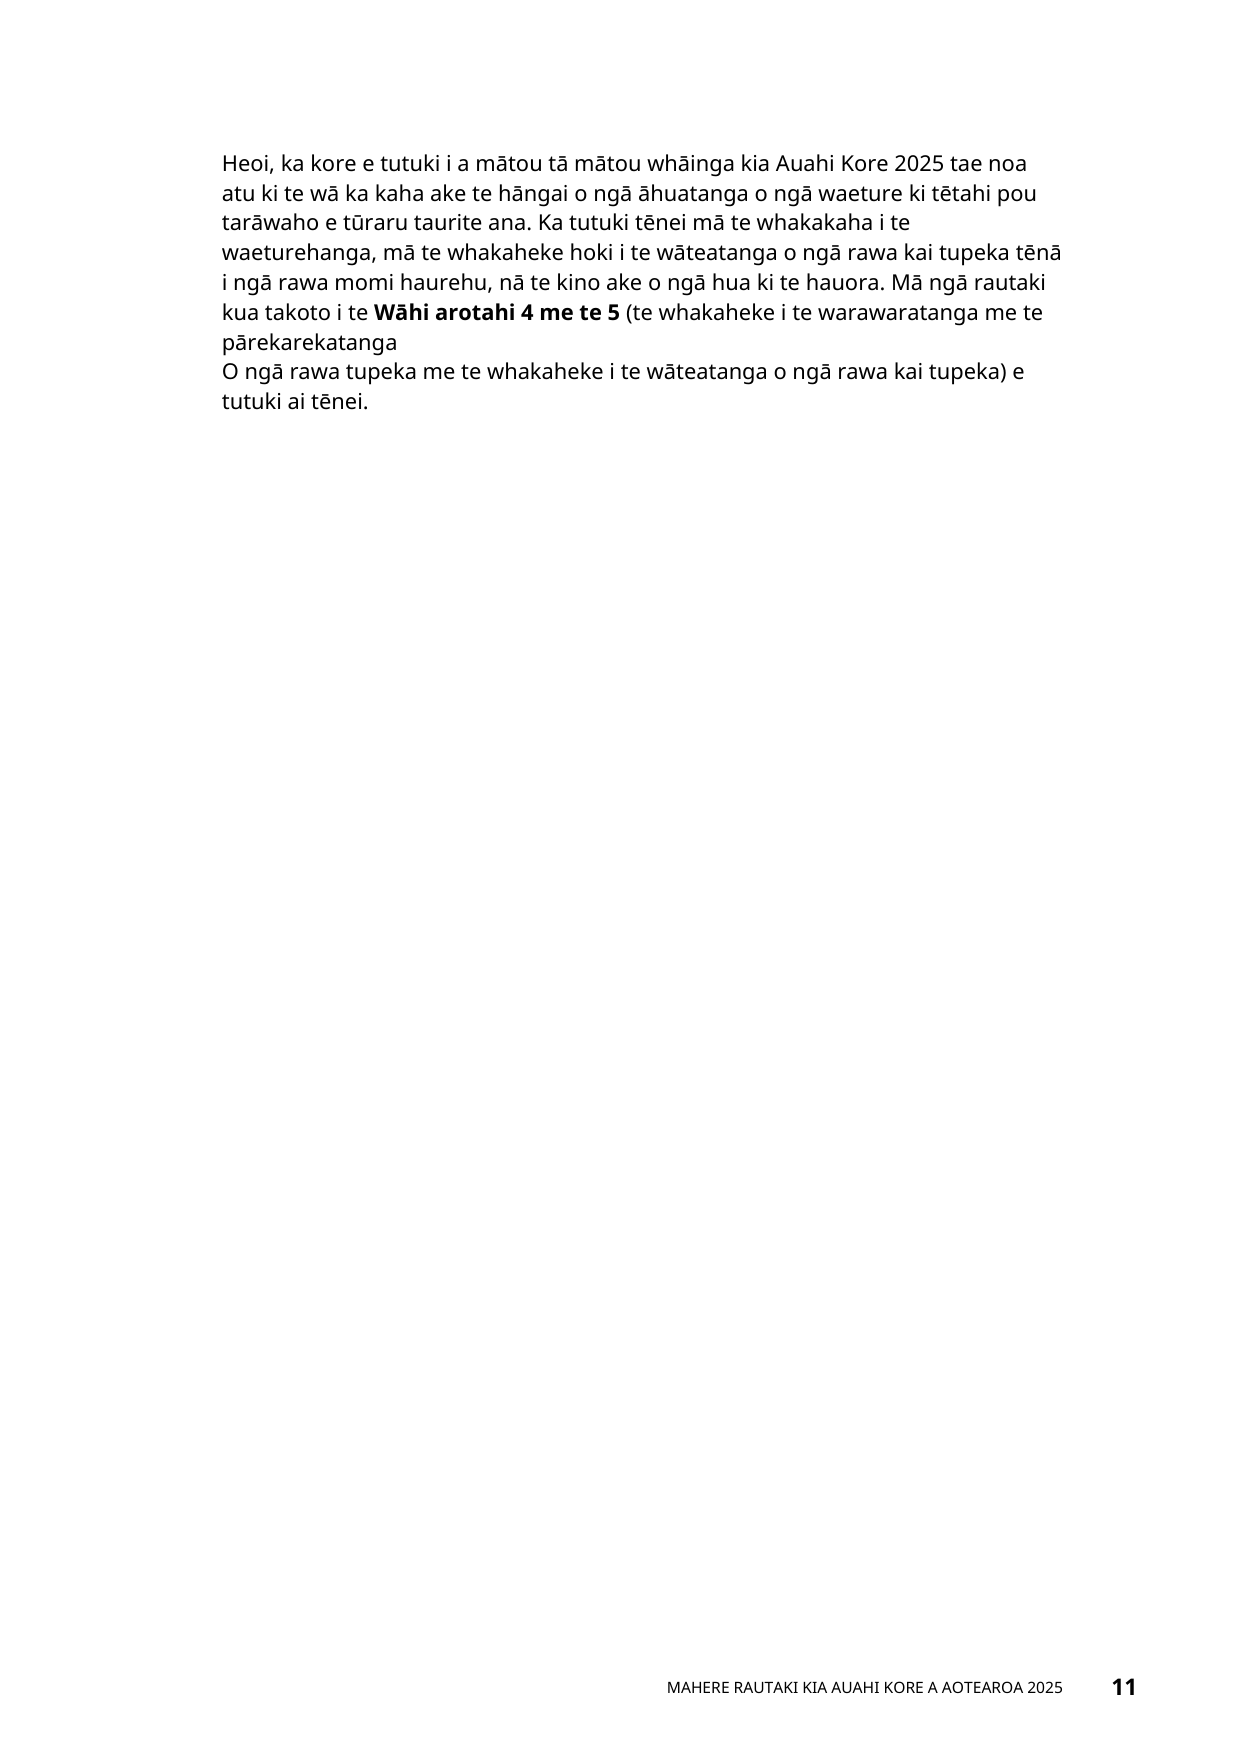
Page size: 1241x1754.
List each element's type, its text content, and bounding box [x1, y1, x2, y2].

text Heoi, ka kore e tutuki i a mātou tā mātou whāinga kia Auahi Kore 2025 tae noa atu ki te wā ka kaha ake te hāngai o ngā āhuatanga o ngā waeture ki tētahi pou tarāwaho e tūraru taurite ana. Ka tutuki tēnei mā te whakakaha i te waeturehanga, mā te whakaheke hoki i te wāteatanga o ngā rawa kai tupeka tēnā i ngā rawa momi haurehu, nā te kino ake o ngā hua ki te hauora. Mā ngā rautaki kua takoto i te Wāhi arotahi 4 me te 5 (te whakaheke i te warawaratanga me te pārekarekatanga [222, 148, 1063, 356]
text O ngā rawa tupeka me te whakaheke i te wāteatanga o ngā rawa kai tupeka) e tutuki ai tēnei. [222, 356, 1063, 416]
